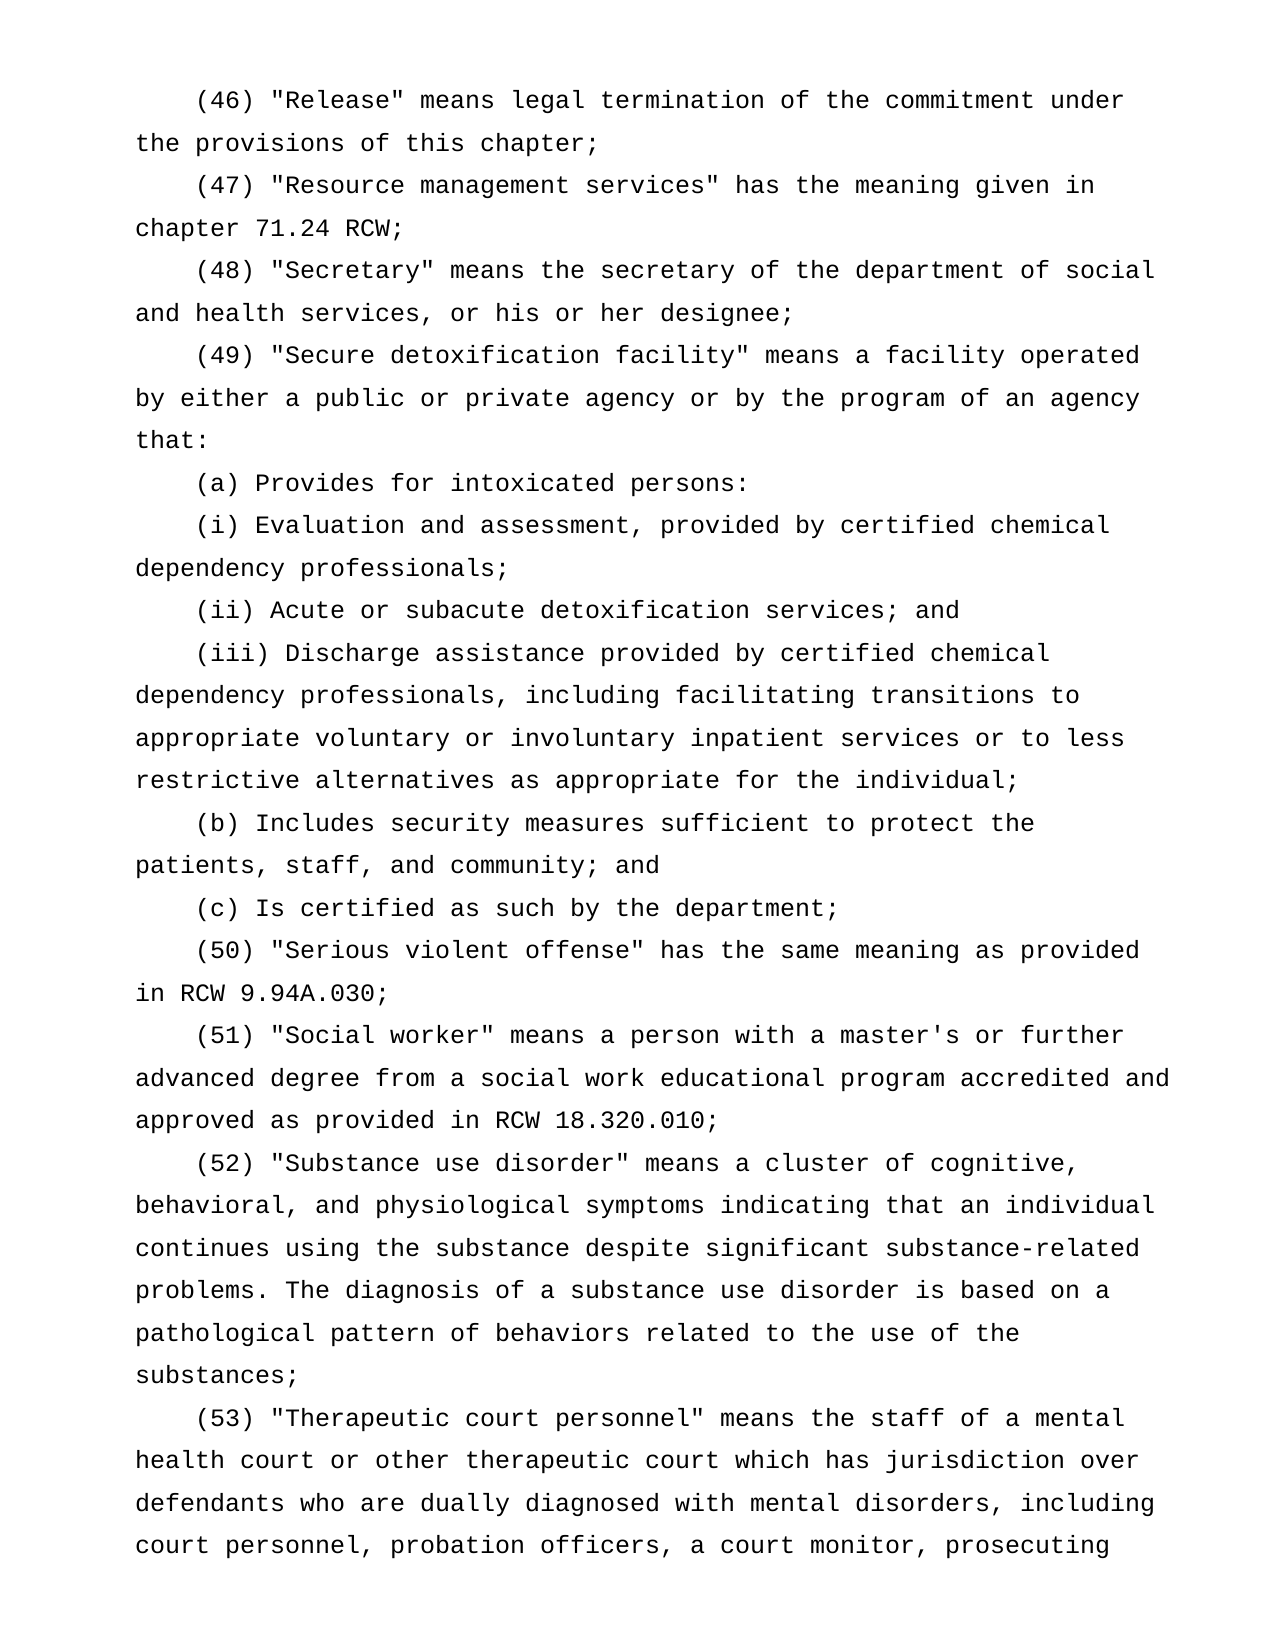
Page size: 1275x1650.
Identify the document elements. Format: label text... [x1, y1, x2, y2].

text (50) "Serious violent offense" has the same meaning as provided in RCW 9.94A.030; [135, 925, 1170, 1010]
text (c) Is certified as such by the department; [135, 882, 1170, 925]
text (51) "Social worker" means a person with a master's or further advanced degree from a social work educational program accredited and approved as provided in RCW 18.320.010; [135, 1010, 1170, 1137]
text (ii) Acute or subacute detoxification services; and [135, 585, 1170, 627]
text (iii) Discharge assistance provided by certified chemical dependency professionals, including facilitating transitions to appropriate voluntary or involuntary inpatient services or to less restrictive alternatives as appropriate for the individual; [135, 627, 1170, 797]
text (a) Provides for intoxicated persons: [135, 457, 1170, 500]
text (47) "Resource management services" has the meaning given in chapter 71.24 RCW; [135, 160, 1170, 245]
text (48) "Secretary" means the secretary of the department of social and health services, or his or her designee; [135, 245, 1170, 330]
text (46) "Release" means legal termination of the commitment under the provisions of this chapter; [135, 75, 1170, 160]
text (b) Includes security measures sufficient to protect the patients, staff, and community; and [135, 797, 1170, 882]
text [135, 1392, 1170, 1562]
text (i) Evaluation and assessment, provided by certified chemical dependency professionals; [135, 500, 1170, 585]
text (52) "Substance use disorder" means a cluster of cognitive, behavioral, and physiological symptoms indicating that an individual continues using the substance despite significant substance-related problems. The diagnosis of a substance use disorder is based on a pathological pattern of behaviors related to the use of the substances; [135, 1137, 1170, 1392]
text (49) "Secure detoxification facility" means a facility operated by either a public or private agency or by the program of an agency that: [135, 330, 1170, 457]
